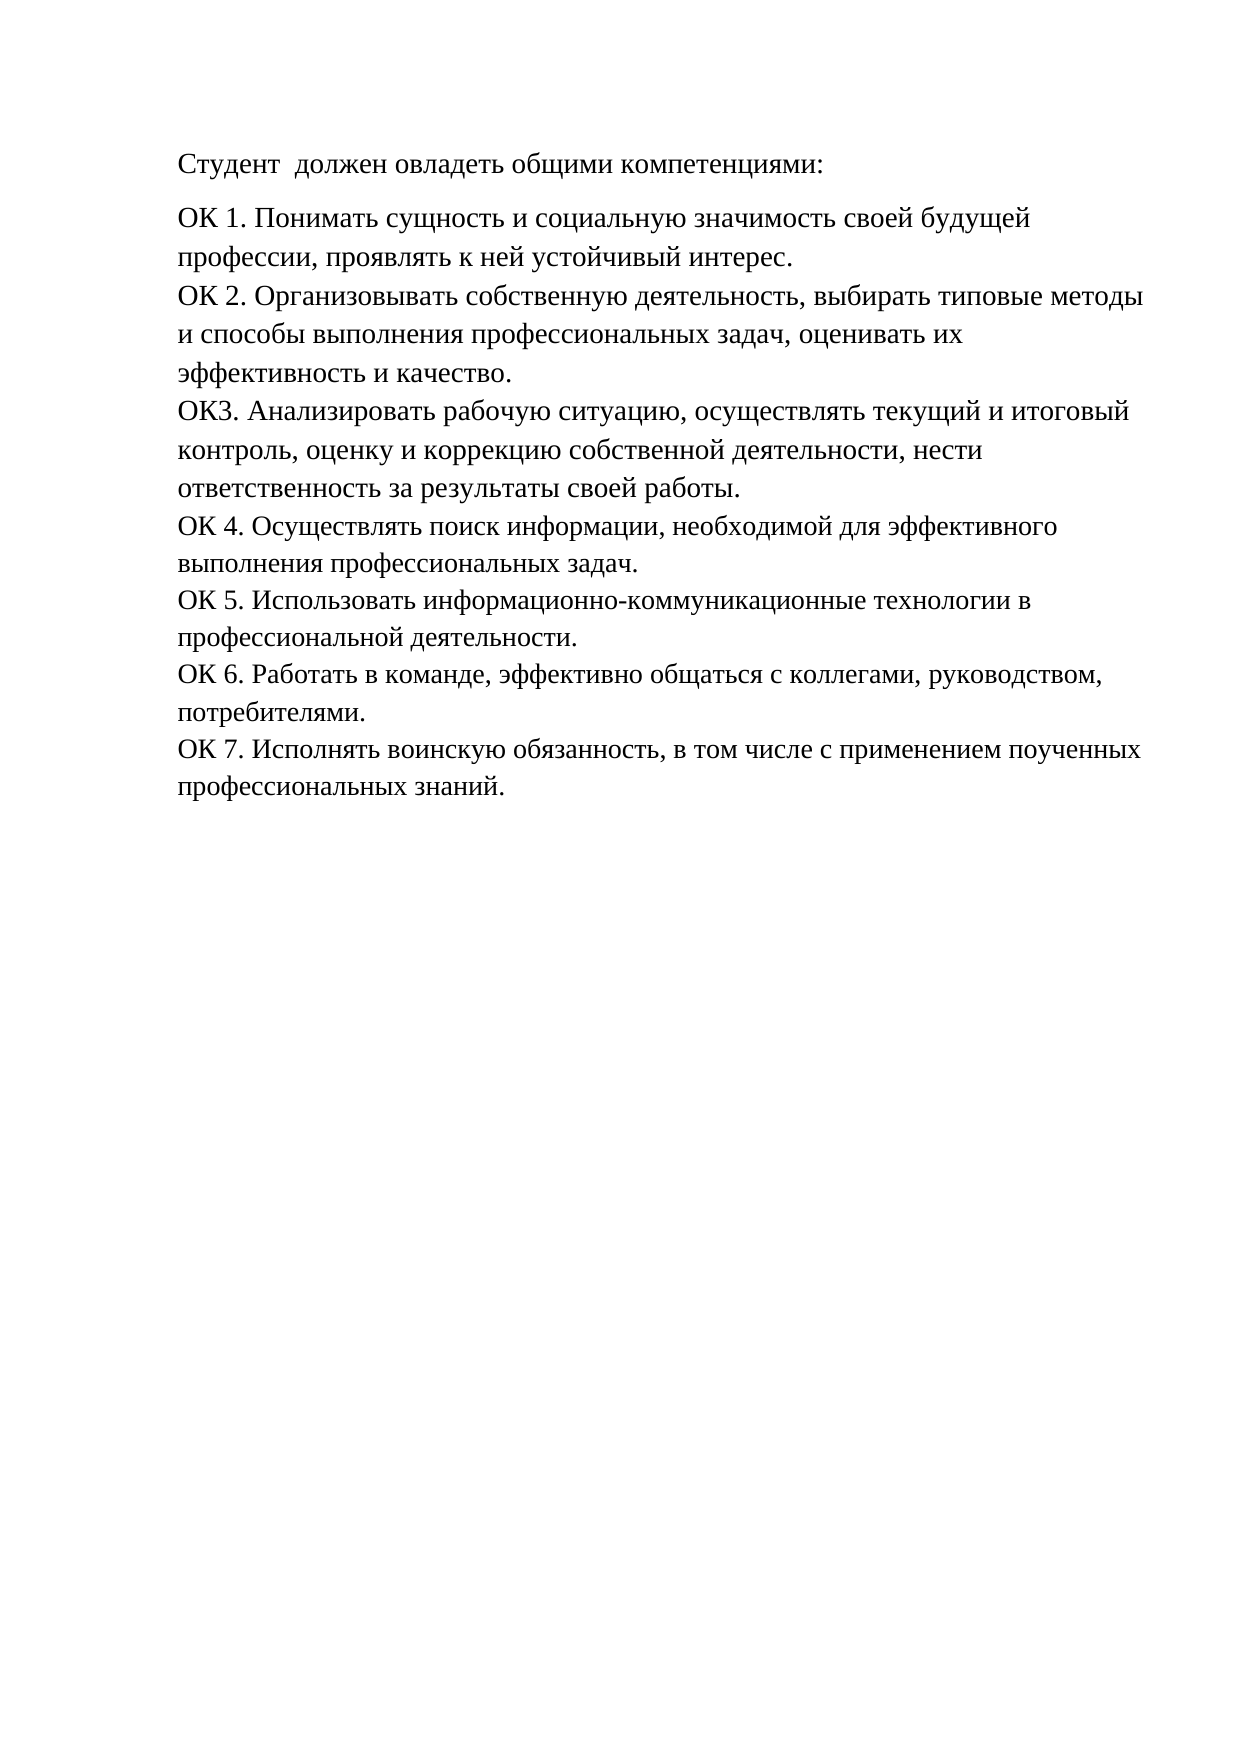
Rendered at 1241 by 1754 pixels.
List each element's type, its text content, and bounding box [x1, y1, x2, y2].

text ОК 6. Работать в команде, эффективно общаться с коллегами, руководством, потребителями. [177, 658, 1152, 727]
text Студент должен овладеть общими компетенциями: [177, 146, 1152, 180]
text ОК 7. Исполнять воинскую обязанность, в том числе с применением поученных профессиональных знаний. [177, 732, 1152, 802]
text ОК 4. Осуществлять поиск информации, необходимой для эффективного выполнения профессиональных задач. [177, 509, 1152, 578]
text ОК 5. Использовать информационно-коммуникационные технологии в профессиональной деятельности. [177, 583, 1152, 653]
text ОК 1. Понимать сущность и социальную значимость своей будущей профессии, проявлять к ней устойчивый интерес. [177, 201, 1152, 273]
text ОК 2. Организовывать собственную деятельность, выбирать типовые методы и способы выполнения профессиональных задач, оценивать их эффективность и качество. [177, 278, 1152, 388]
text ОК3. Анализировать рабочую ситуацию, осуществлять текущий и итоговый контроль, оценку и коррекцию собственной деятельности, нести ответственность за результаты своей работы. [177, 393, 1152, 504]
